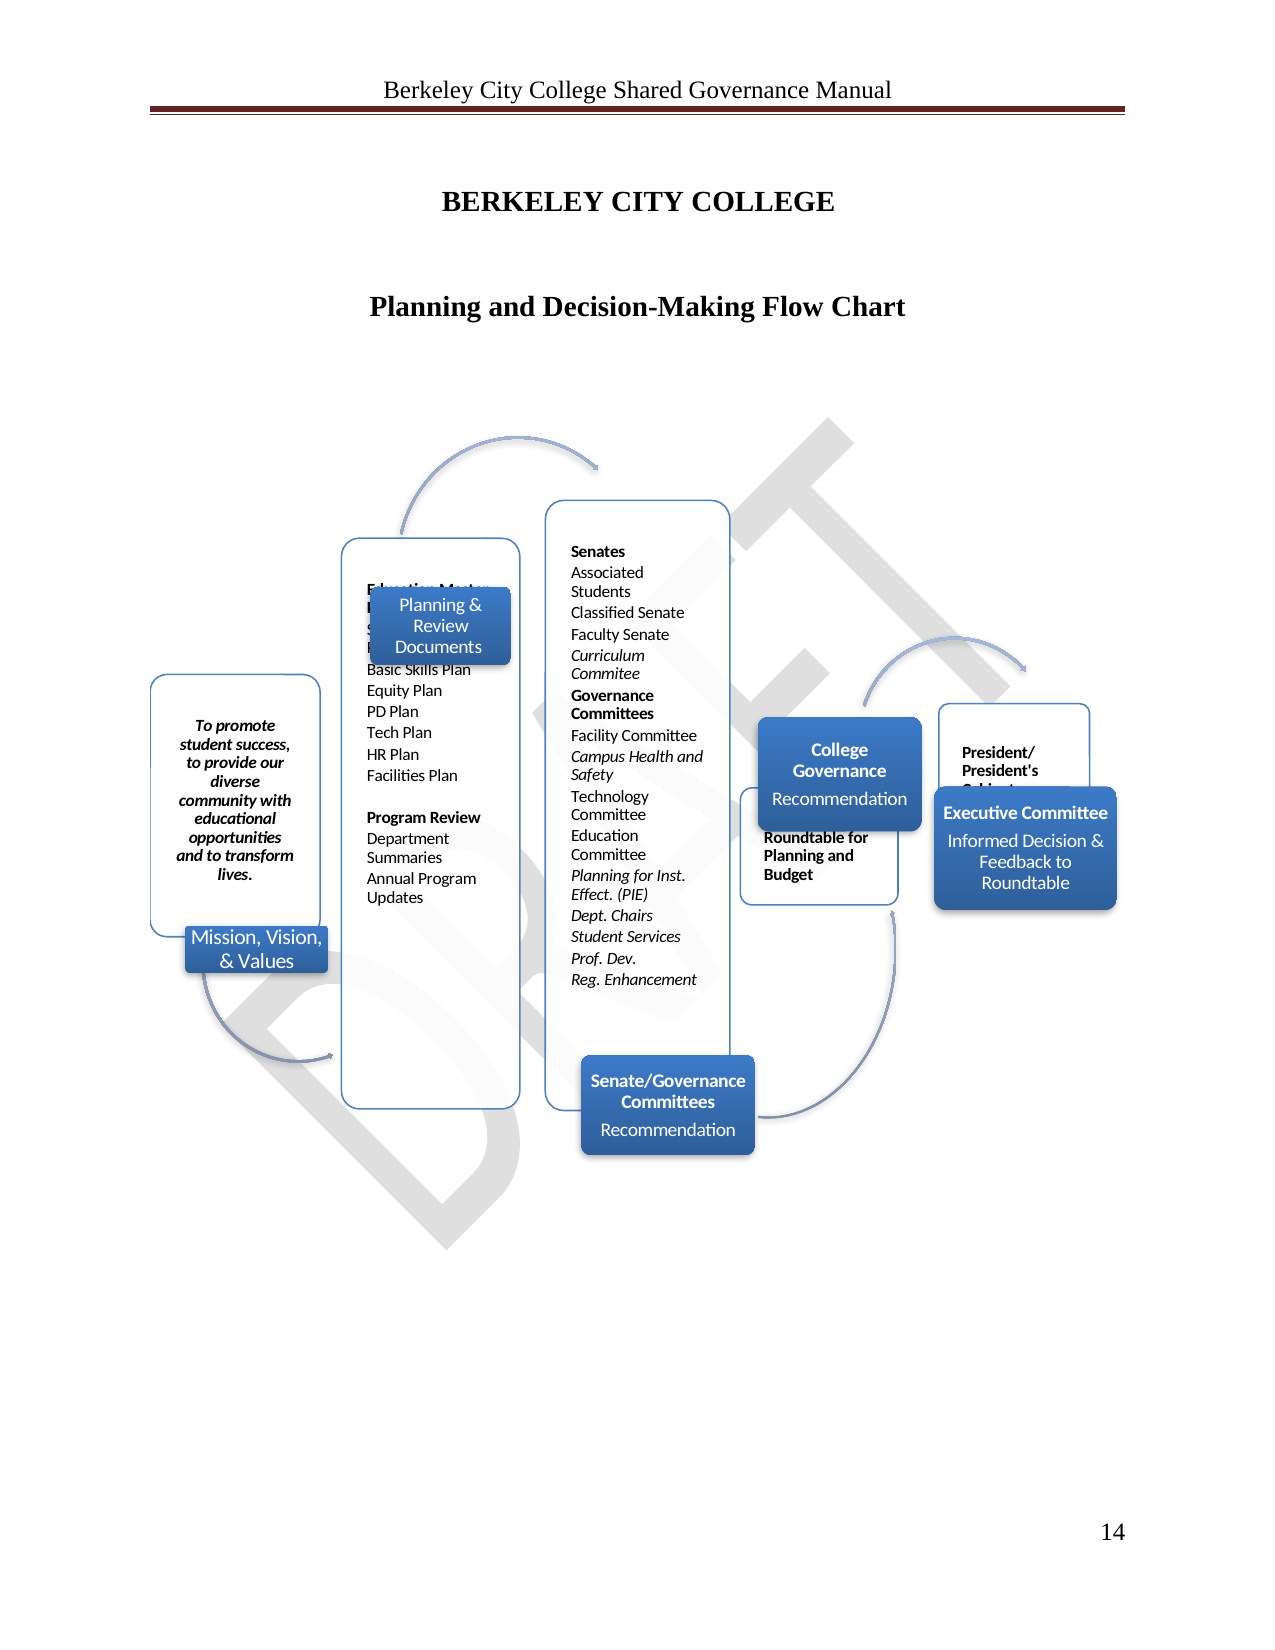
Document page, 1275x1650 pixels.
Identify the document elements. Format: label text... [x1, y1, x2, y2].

text Planning and Decision-Making Flow Chart [150, 289, 1125, 323]
text . BERKELEY CITY COLLEGE [150, 150, 1125, 217]
